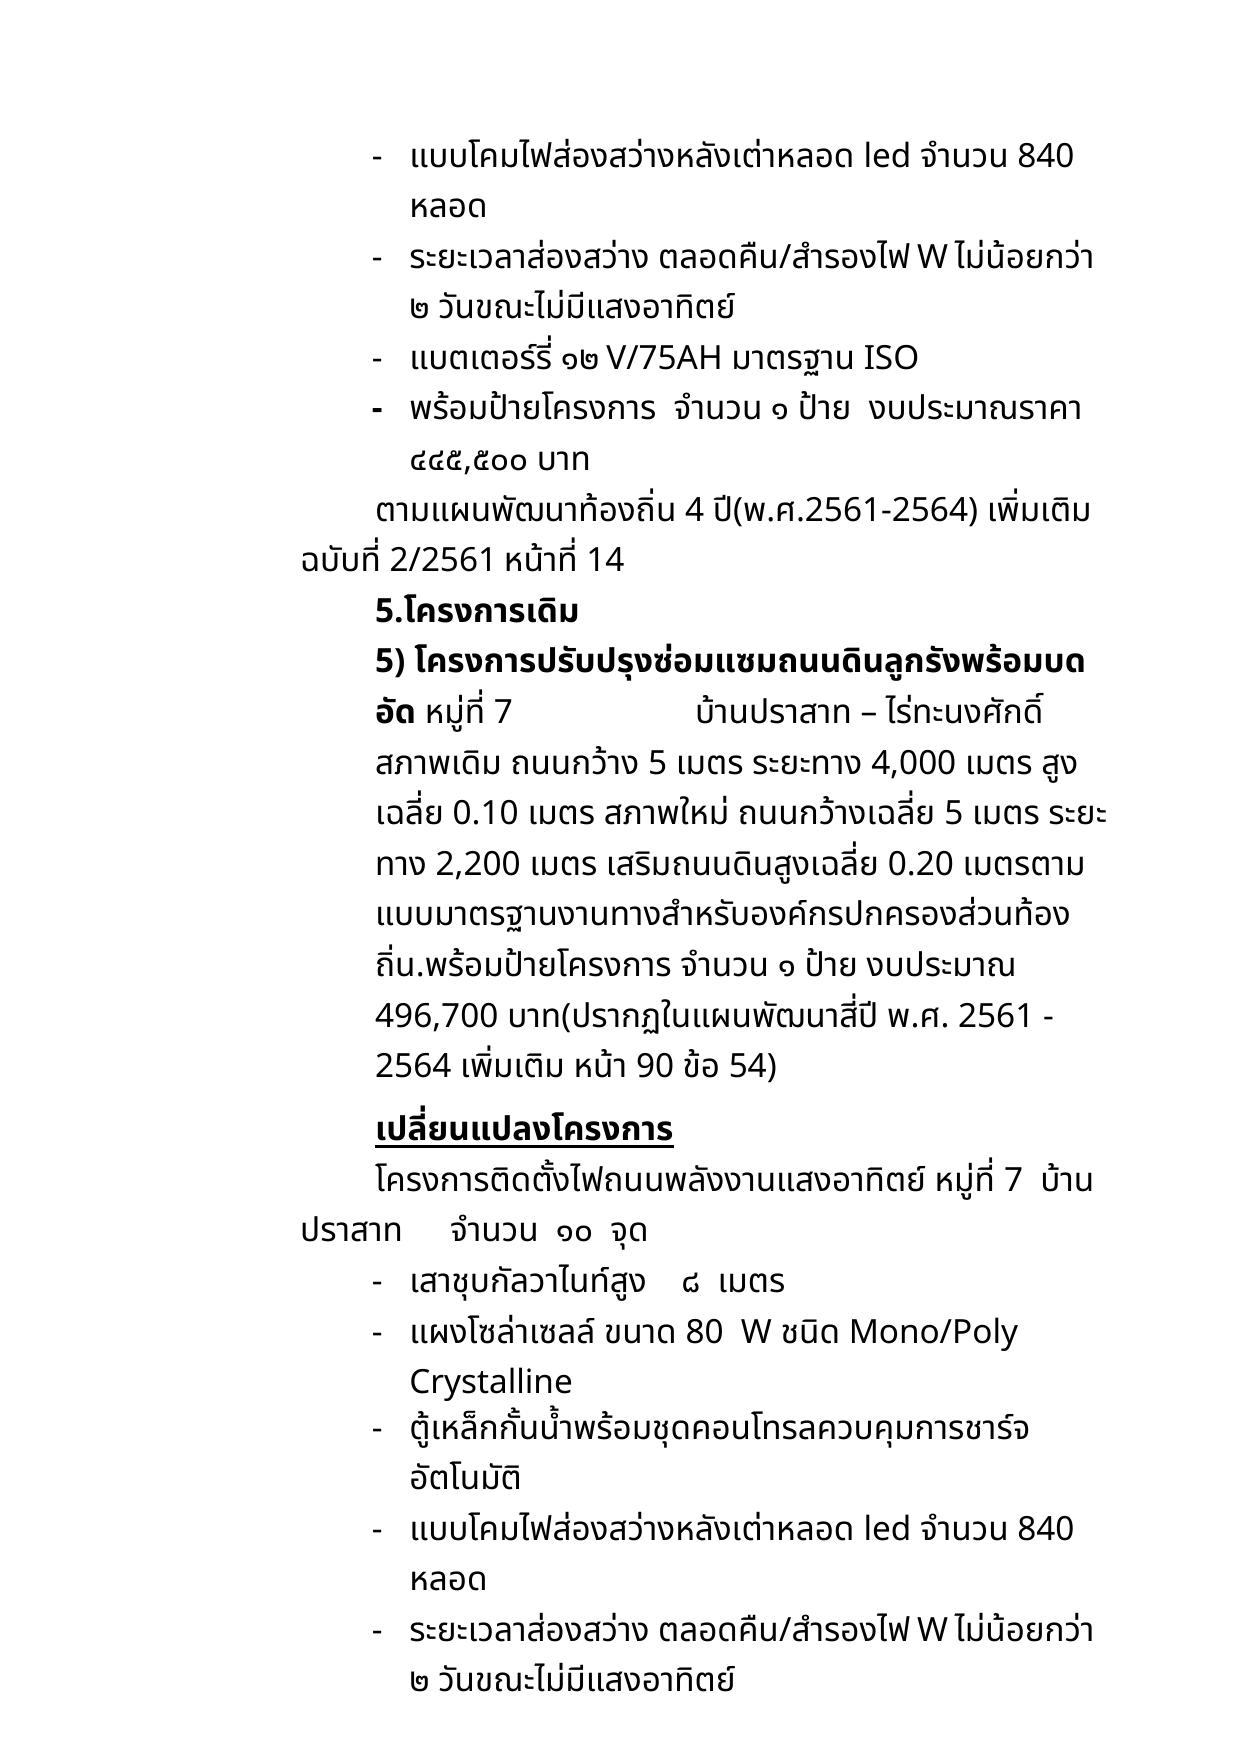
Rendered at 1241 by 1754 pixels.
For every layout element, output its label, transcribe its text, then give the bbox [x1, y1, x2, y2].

text 5.โครงการเดิม [300, 587, 1122, 637]
list เสาชุบกัลวาไนท์สูง ๘ เมตร [372, 1257, 1122, 1307]
text เปลี่ยนแปลงโครงการ [300, 1105, 1122, 1156]
text โครงการติดตั้งไฟถนนพลังงานแสงอาทิตย์ หมู่ที่ 7 บ้านปราสาท จำนวน ๑๐ จุด [300, 1156, 1122, 1257]
list แบบโคมไฟส่องสว่างหลังเต่าหลอด led จำนวน 840 หลอด [372, 131, 1122, 232]
list ระยะเวลาส่องสว่าง ตลอดคืน/สำรองไฟWไม่น้อยกว่า ๒ วันขณะไม่มีแสงอาทิตย์ [372, 1606, 1122, 1707]
text ตามแผนพัฒนาท้องถิ่น 4 ปี(พ.ศ.2561-2564) เพิ่มเติมฉบับที่ 2/2561หน้าที่ 14 [300, 485, 1122, 587]
list ตู้เหล็กกั้นน้ำพร้อมชุดคอนโทรลควบคุมการชาร์จอัตโนมัติ [372, 1403, 1122, 1504]
list ระยะเวลาส่องสว่าง ตลอดคืน/สำรองไฟWไม่น้อยกว่า ๒ วันขณะไม่มีแสงอาทิตย์ [372, 232, 1122, 333]
list แผงโซล่าเซลล์ ขนาด 80 W ชนิด Mono/Poly Crystalline [372, 1307, 1122, 1403]
text 5) โครงการปรับปรุงซ่อมแซมถนนดินลูกรังพร้อมบดอัด หมู่ที่ 7 บ้านปราสาท – ไร่ทะนงศักดิ์ สภาพเดิม ถนนกว้าง 5 เมตร ระยะทาง 4,000 เมตร สูงเฉลี่ย 0.10 เมตร สภาพใหม่ ถนนกว้างเฉลี่ย 5 เมตร ระยะทาง 2,200 เมตร เสริมถนนดินสูงเฉลี่ย 0.20 เมตรตามแบบมาตรฐานงานทางสำหรับองค์กรปกครองส่วนท้องถิ่น.พร้อมป้ายโครงการ จำนวน ๑ ป้าย งบประมาณ 496,700 บาท(ปรากฏในแผนพัฒนาสี่ปี พ.ศ. 2561 -2564 เพิ่มเติม หน้า 90 ข้อ 54) [375, 637, 1122, 1093]
list แบตเตอร์รี่ ๑๒V/75AH มาตรฐาน ISO [372, 333, 1122, 384]
list แบบโคมไฟส่องสว่างหลังเต่าหลอด led จำนวน 840 หลอด [372, 1504, 1122, 1606]
list พร้อมป้ายโครงการ จำนวน ๑ ป้าย งบประมาณราคา ๔๔๕,๕๐๐ บาท [372, 384, 1122, 485]
